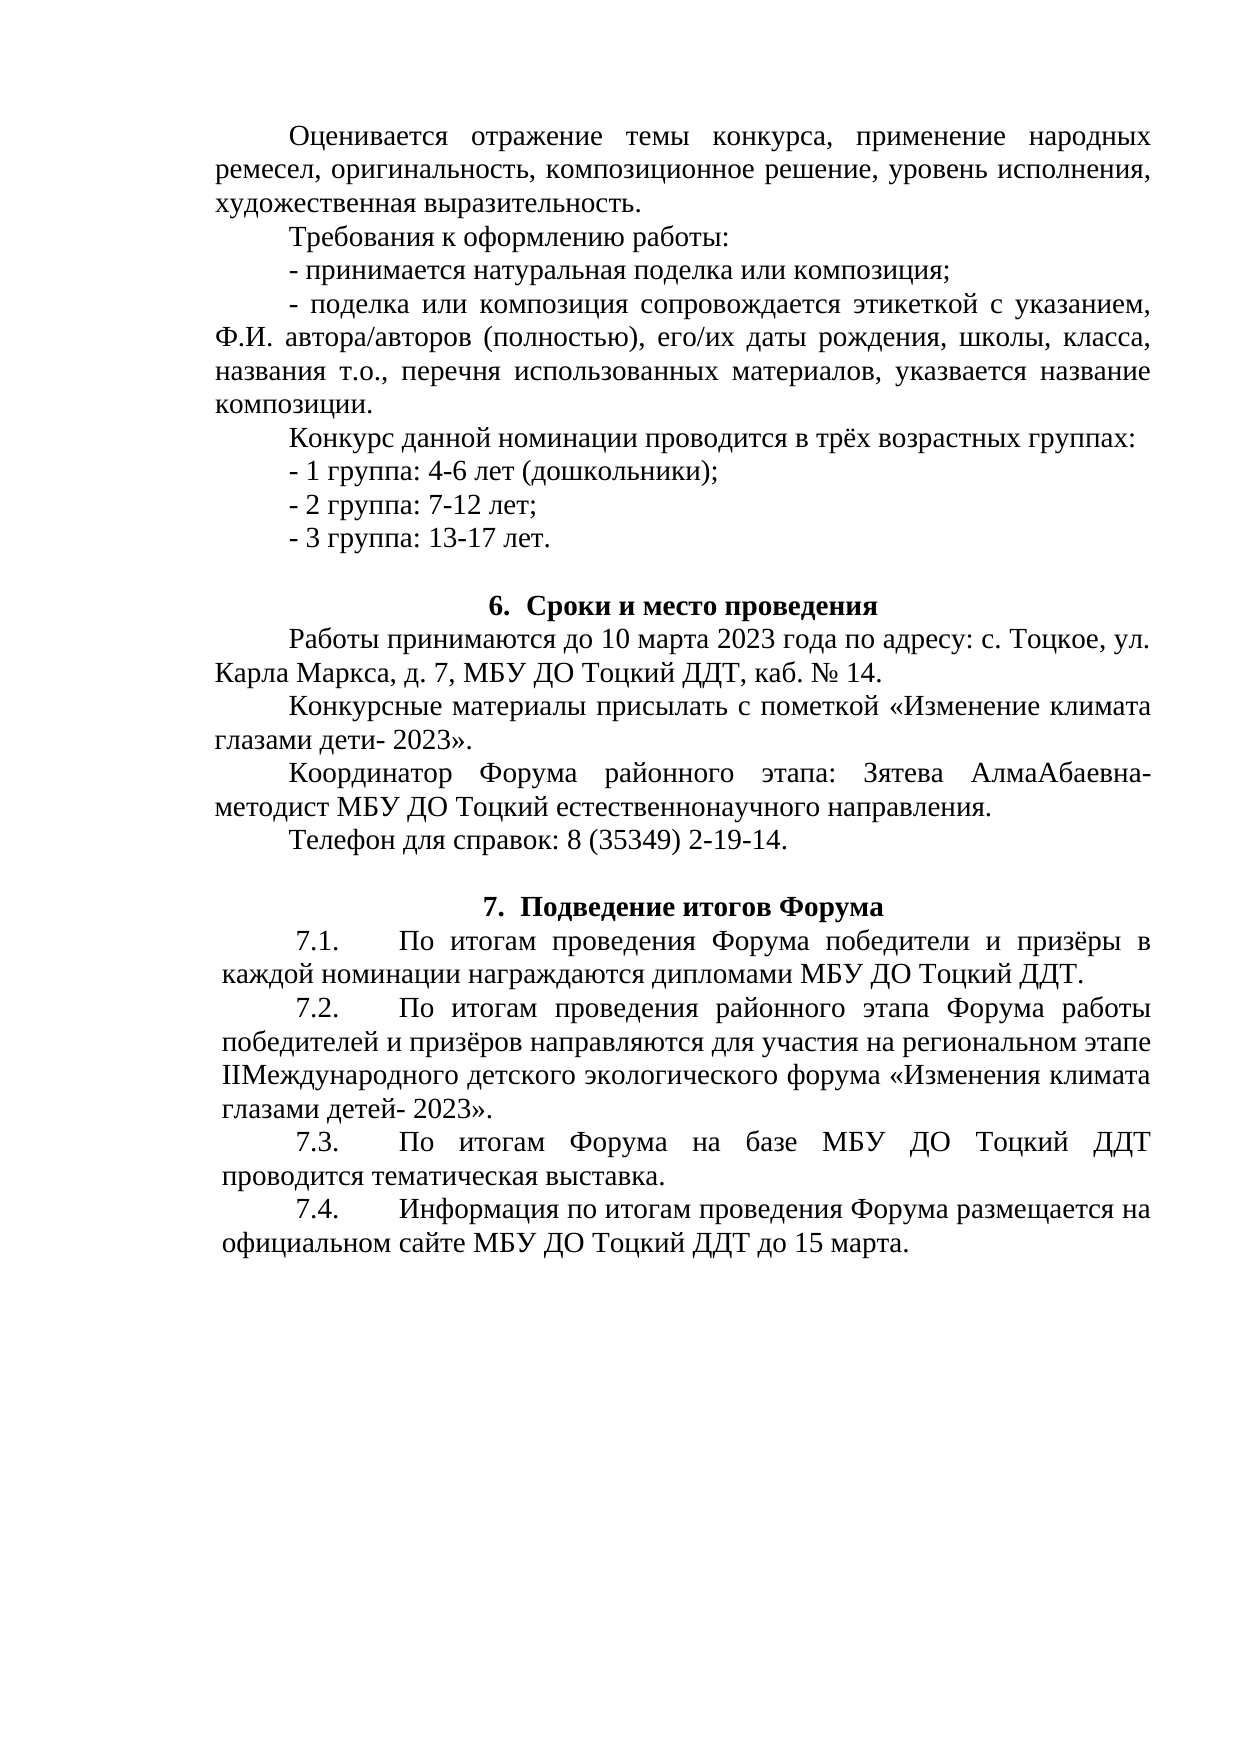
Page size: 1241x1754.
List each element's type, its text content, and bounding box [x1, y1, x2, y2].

text Работы принимаются до 10 марта 2023 года по адресу: с. Тоцкое, ул. Карла Маркса, д. 7, МБУ ДО Тоцкий ДДТ, каб. № 14. [214, 621, 1152, 688]
text - поделка или композиция сопровождается этикеткой с указанием, Ф.И. автора/авторов (полностью), его/их даты рождения, школы, класса, названия т.о., перечня использованных материалов, указвается название композиции. [215, 286, 1152, 420]
list По итогам проведения районного этапа Форума работы победителей и призёров направляются для участия на региональном этапе IIМеждународного детского экологического форума «Изменения климата глазами детей- 2023». [222, 990, 1152, 1124]
text Конкурсные материалы присылать с пометкой «Изменение климата глазами дети- 2023». [214, 688, 1152, 755]
list Подведение итогов Форума [215, 889, 1152, 923]
list Информация по итогам проведения Форума размещается на официальном сайте МБУ ДО Тоцкий ДДТ до 15 марта. [222, 1191, 1152, 1258]
list Сроки и место проведения [215, 588, 1152, 621]
text - 2 группа: 7-12 лет; [215, 487, 1152, 521]
text Конкурс данной номинации проводится в трёх возрастных группах: [215, 420, 1152, 453]
list По итогам проведения Форума победители и призёры в каждой номинации награждаются дипломами МБУ ДО Тоцкий ДДТ. [222, 923, 1152, 990]
text Оценивается отражение темы конкурса, применение народных ремесел, оригинальность, композиционное решение, уровень исполнения, художественная выразительность. [215, 118, 1152, 219]
text Требования к оформлению работы: [215, 219, 1152, 252]
list По итогам Форума на базе МБУ ДО Тоцкий ДДТ проводится тематическая выставка. [222, 1124, 1152, 1191]
text - принимается натуральная поделка или композиция; [215, 252, 1152, 286]
text Телефон для справок: 8 (35349) 2-19-14. [214, 822, 1152, 856]
text - 3 группа: 13-17 лет. [215, 521, 1152, 554]
text - 1 группа: 4-6 лет (дошкольники); [215, 453, 1152, 487]
text Координатор Форума районного этапа: Зятева АлмаАбаевна- методист МБУ ДО Тоцкий естественнонаучного направления. [214, 755, 1152, 822]
